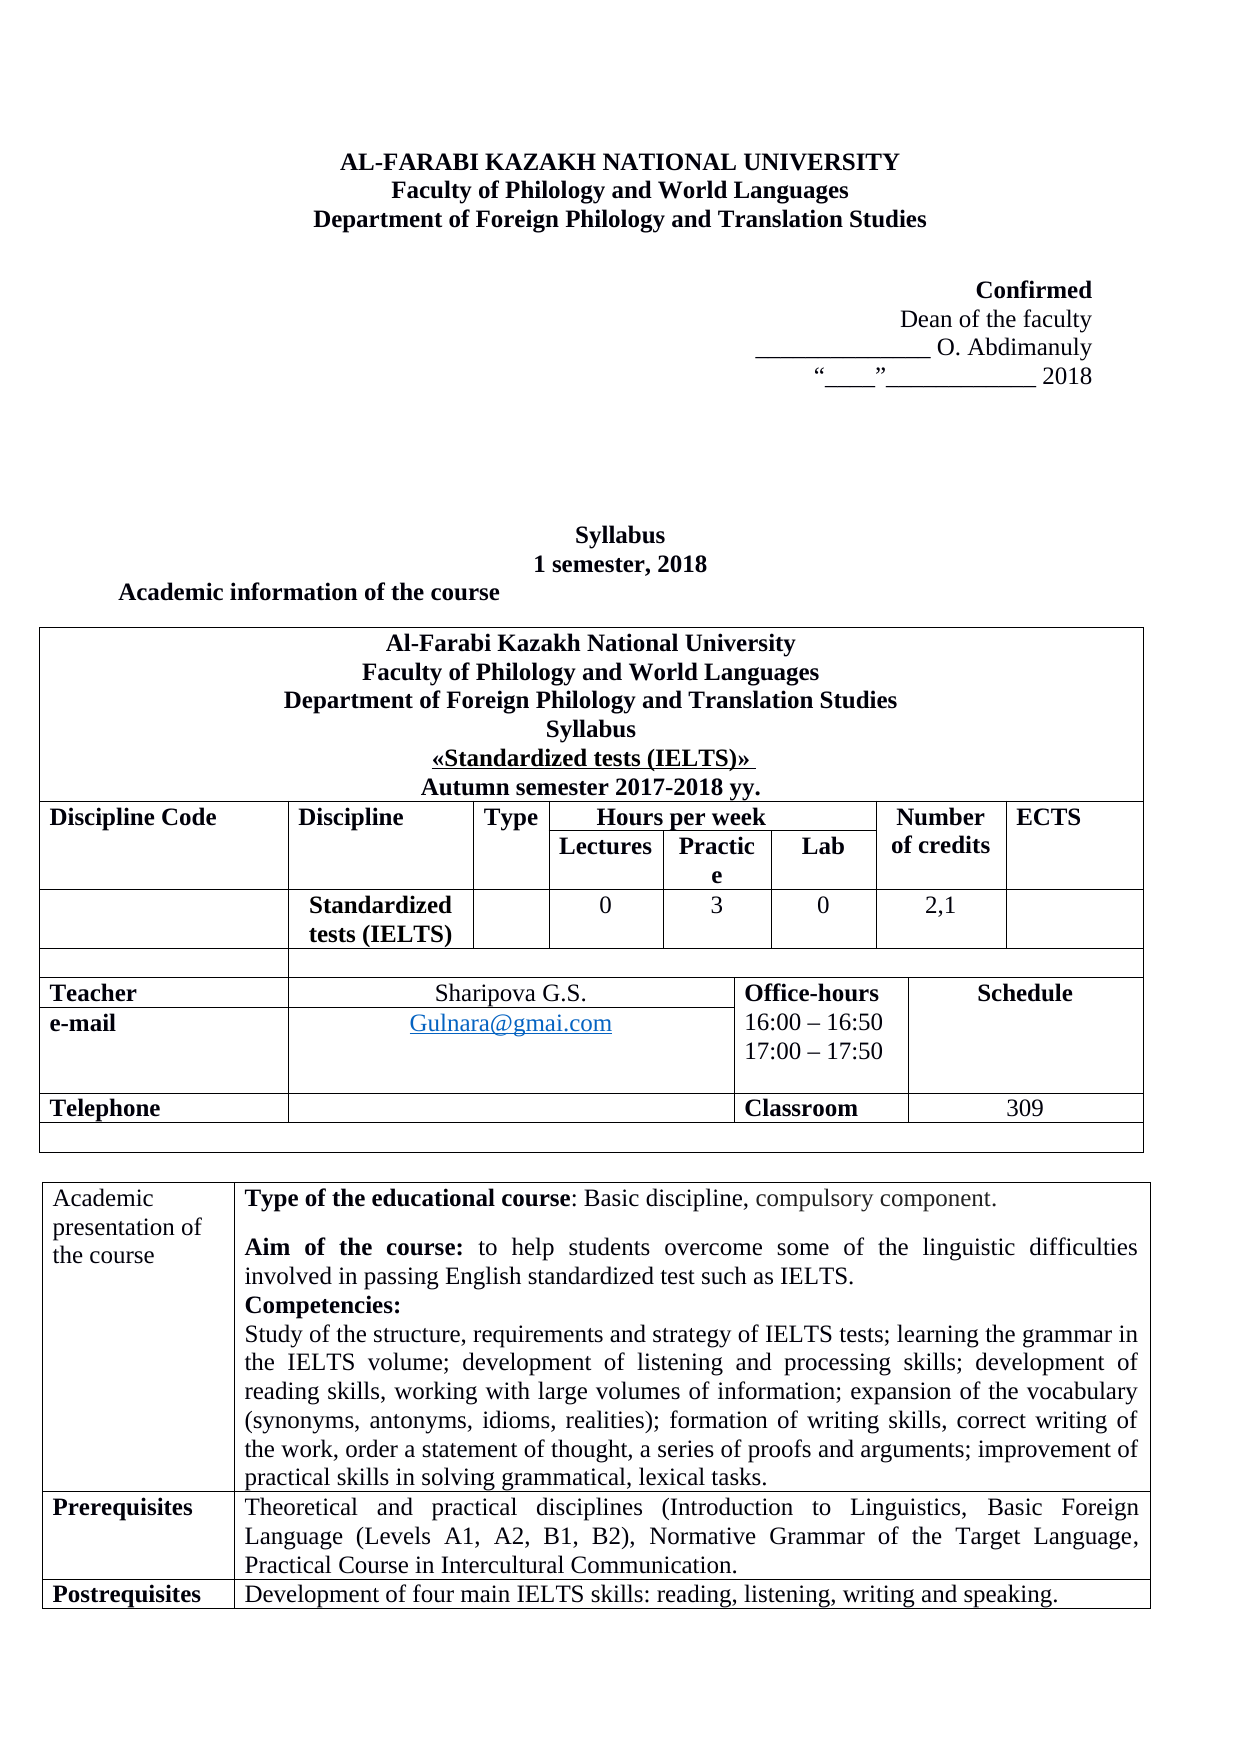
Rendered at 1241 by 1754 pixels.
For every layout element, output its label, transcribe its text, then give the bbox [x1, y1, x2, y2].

table_cell Hours per week [550, 802, 876, 830]
table_cell Discipline Code [40, 802, 288, 889]
table_cell e-mail [40, 1008, 288, 1092]
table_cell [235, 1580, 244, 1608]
table_cell Standardized tests (IELTS) [289, 890, 473, 947]
table_cell [40, 890, 288, 947]
table_cell Telephone [40, 1094, 288, 1122]
text Department of Foreign Philology and Translation Studies [118, 204, 1122, 233]
table_cell 0 [550, 890, 663, 947]
table_cell 3 [664, 890, 771, 947]
table_cell Schedule [909, 978, 1143, 1092]
table_cell [289, 949, 1143, 977]
text Faculty of Philology and World Languages [118, 176, 1122, 204]
table_cell Classroom [735, 1094, 908, 1122]
table_cell Teacher [40, 978, 288, 1007]
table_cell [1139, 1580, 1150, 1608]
text AL-FARABI KAZAKH NATIONAL UNIVERSITY [118, 147, 1122, 176]
table_cell Lab [772, 831, 876, 889]
text Academic information of the course [118, 577, 1122, 606]
table_cell Discipline [289, 802, 473, 889]
table_cell [1007, 890, 1143, 947]
table_cell Sharipova G.S. [289, 978, 734, 1007]
table_cell [40, 949, 288, 977]
table_cell Lectures [550, 831, 663, 889]
table_cell Gulnara@gmai.com [289, 1008, 734, 1092]
table_header Аcademic presentation of the course [43, 1183, 234, 1491]
table_cell Prerequisites [43, 1492, 234, 1578]
table_cell Number of credits [877, 802, 1006, 889]
table_cell [40, 1123, 1143, 1152]
table_cell 2,1 [877, 890, 1006, 947]
text 1 semester, 2018 [118, 549, 1122, 577]
text Syllabus [118, 520, 1122, 549]
table_header Al-Farabi Kazakh National University Faculty of Philology and World Languages Department of Foreign Philology and Translation Studies Syllabus «Standardized tests (IELTS)» Autumn semester 2017-2018 yy. [40, 628, 1143, 801]
table_cell ECTS [1007, 802, 1143, 889]
table_header Type of the educational course: Basic discipline, compulsory сomponent. Aim of the course: to help students overcome some of the linguistic difficulties involved in passing English standardized test such as IELTS. Competencies: Study of the structure, requirements and strategy of IELTS tests; learning the grammar in the IELTS volume; development of listening and processing skills; development of reading skills, working with large volumes of information; expansion of the vocabulary (synonyms, antonyms, idioms, realities); formation of writing skills, correct writing of the work, order a statement of thought, a series of proofs and arguments; improvement of practical skills in solving grammatical, lexical tasks. [235, 1183, 1150, 1491]
table_cell Office-hours 16:00 – 16:50 17:00 – 17:50 [735, 978, 908, 1092]
table_cell [474, 890, 549, 947]
table_cell 309 [909, 1094, 1143, 1122]
table_cell Theoretical and practical disciplines (Introduction to Linguistics, Basic Foreign Language (Levels A1, A2, B1, B2), Normative Grammar of the Target Language, Practical Course in Intercultural Communication. [235, 1492, 1150, 1578]
table_cell Postrequisites [43, 1580, 234, 1608]
table_cell Practice [664, 831, 771, 889]
table_cell 0 [772, 890, 876, 947]
table_cell Type [474, 802, 549, 889]
table_cell [289, 1094, 734, 1122]
